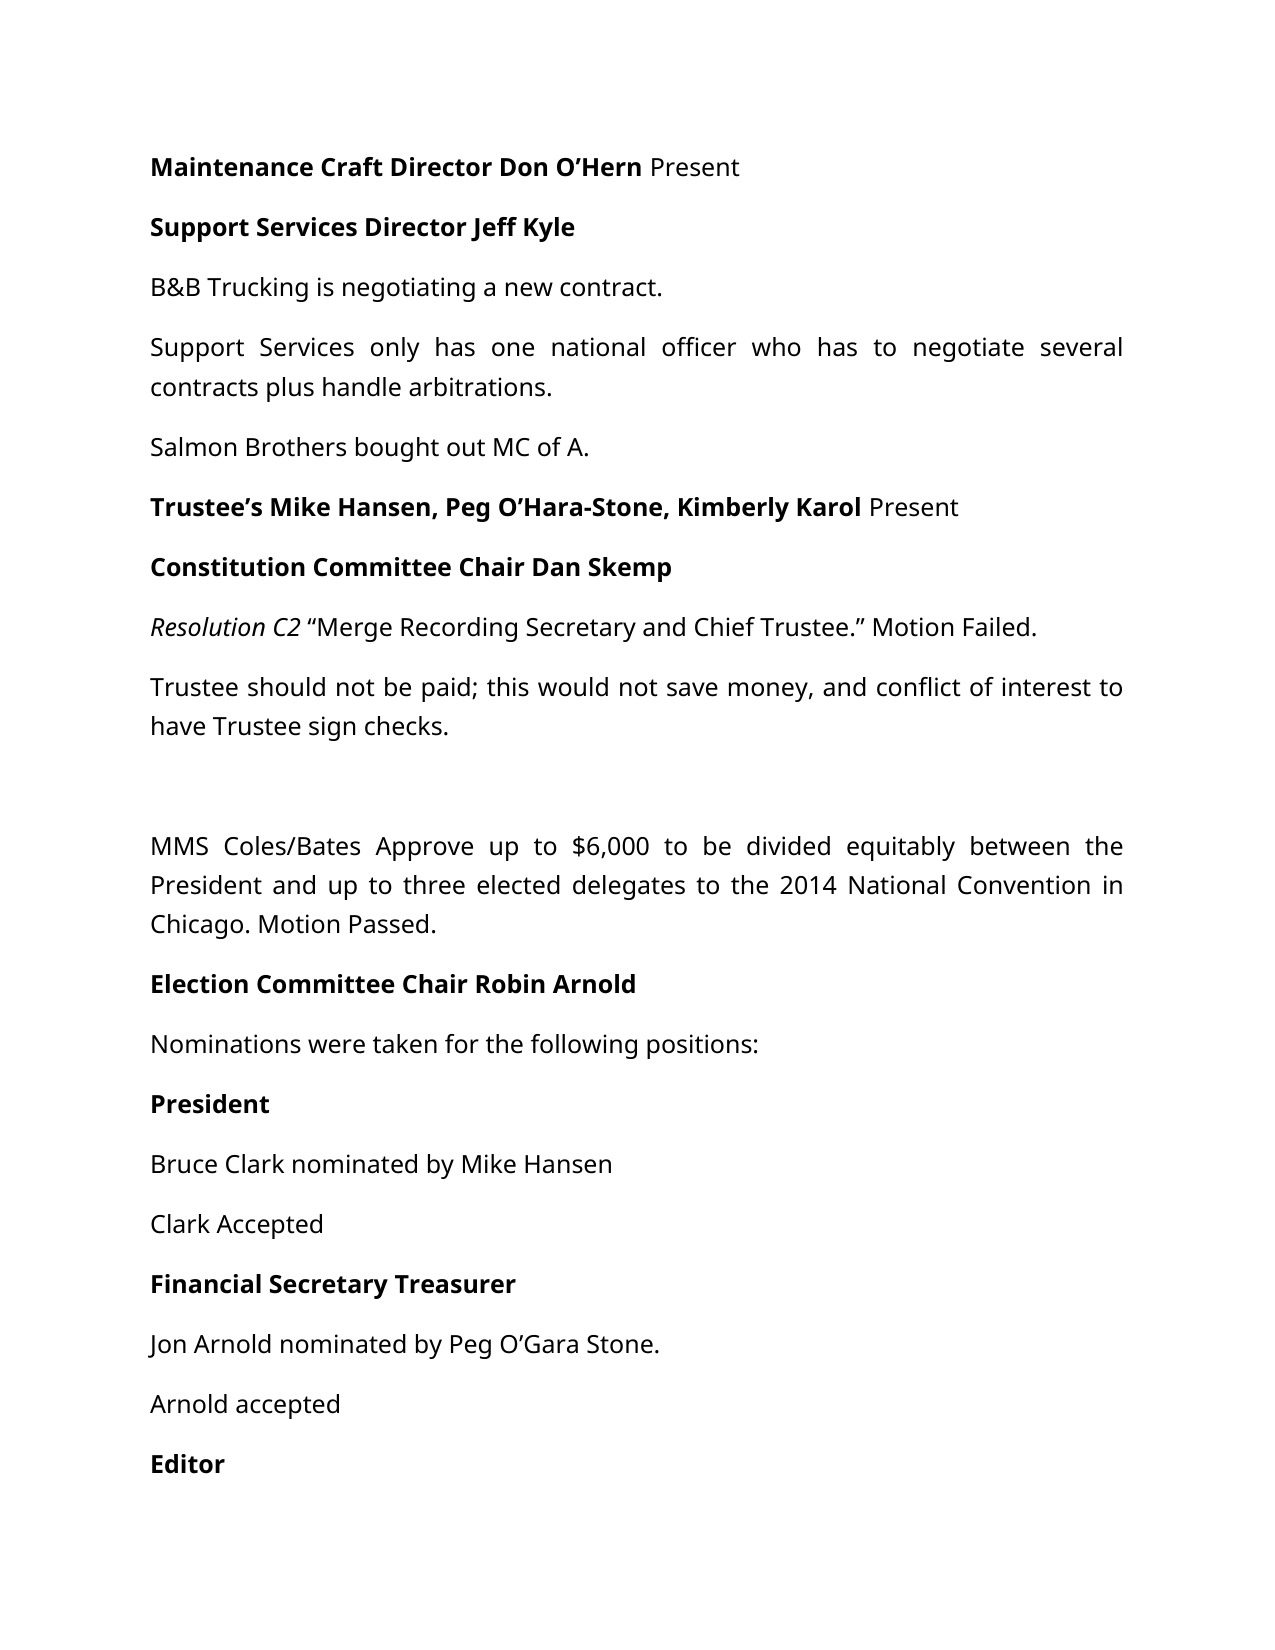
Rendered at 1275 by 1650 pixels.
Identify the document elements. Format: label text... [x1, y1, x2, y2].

text Jon Arnold nominated by Peg O’Gara Stone. [150, 1327, 1125, 1361]
text Trustee’s Mike Hansen, Peg O’Hara-Stone, Kimberly Karol Present [150, 489, 1125, 523]
text Constitution Committee Chair Dan Skemp [150, 549, 1125, 583]
text B&B Trucking is negotiating a new contract. [150, 270, 1125, 304]
text Maintenance Craft Director Don O’Hern Present [150, 150, 1125, 184]
text President [150, 1087, 1125, 1121]
text Nominations were taken for the following positions: [150, 1027, 1125, 1061]
text Salmon Brothers bought out MC of A. [150, 429, 1125, 463]
text Arnold accepted [150, 1387, 1125, 1421]
text Bruce Clark nominated by Mike Hansen [150, 1147, 1125, 1181]
text Resolution C2 “Merge Recording Secretary and Chief Trustee.” Motion Failed. [150, 609, 1125, 643]
text MMS Coles/Bates Approve up to $6,000 to be divided equitably between the President and up to three elected delegates to the 2014 National Convention in Chicago. Motion Passed. [150, 828, 1125, 941]
text Support Services only has one national officer who has to negotiate several contracts plus handle arbitrations. [150, 330, 1125, 403]
text Clark Accepted [150, 1207, 1125, 1241]
text Election Committee Chair Robin Arnold [150, 967, 1125, 1001]
text Trustee should not be paid; this would not save money, and conflict of interest to have Trustee sign checks. [150, 669, 1125, 742]
text Editor [150, 1447, 1125, 1481]
text Support Services Director Jeff Kyle [150, 210, 1125, 244]
text Financial Secretary Treasurer [150, 1267, 1125, 1301]
